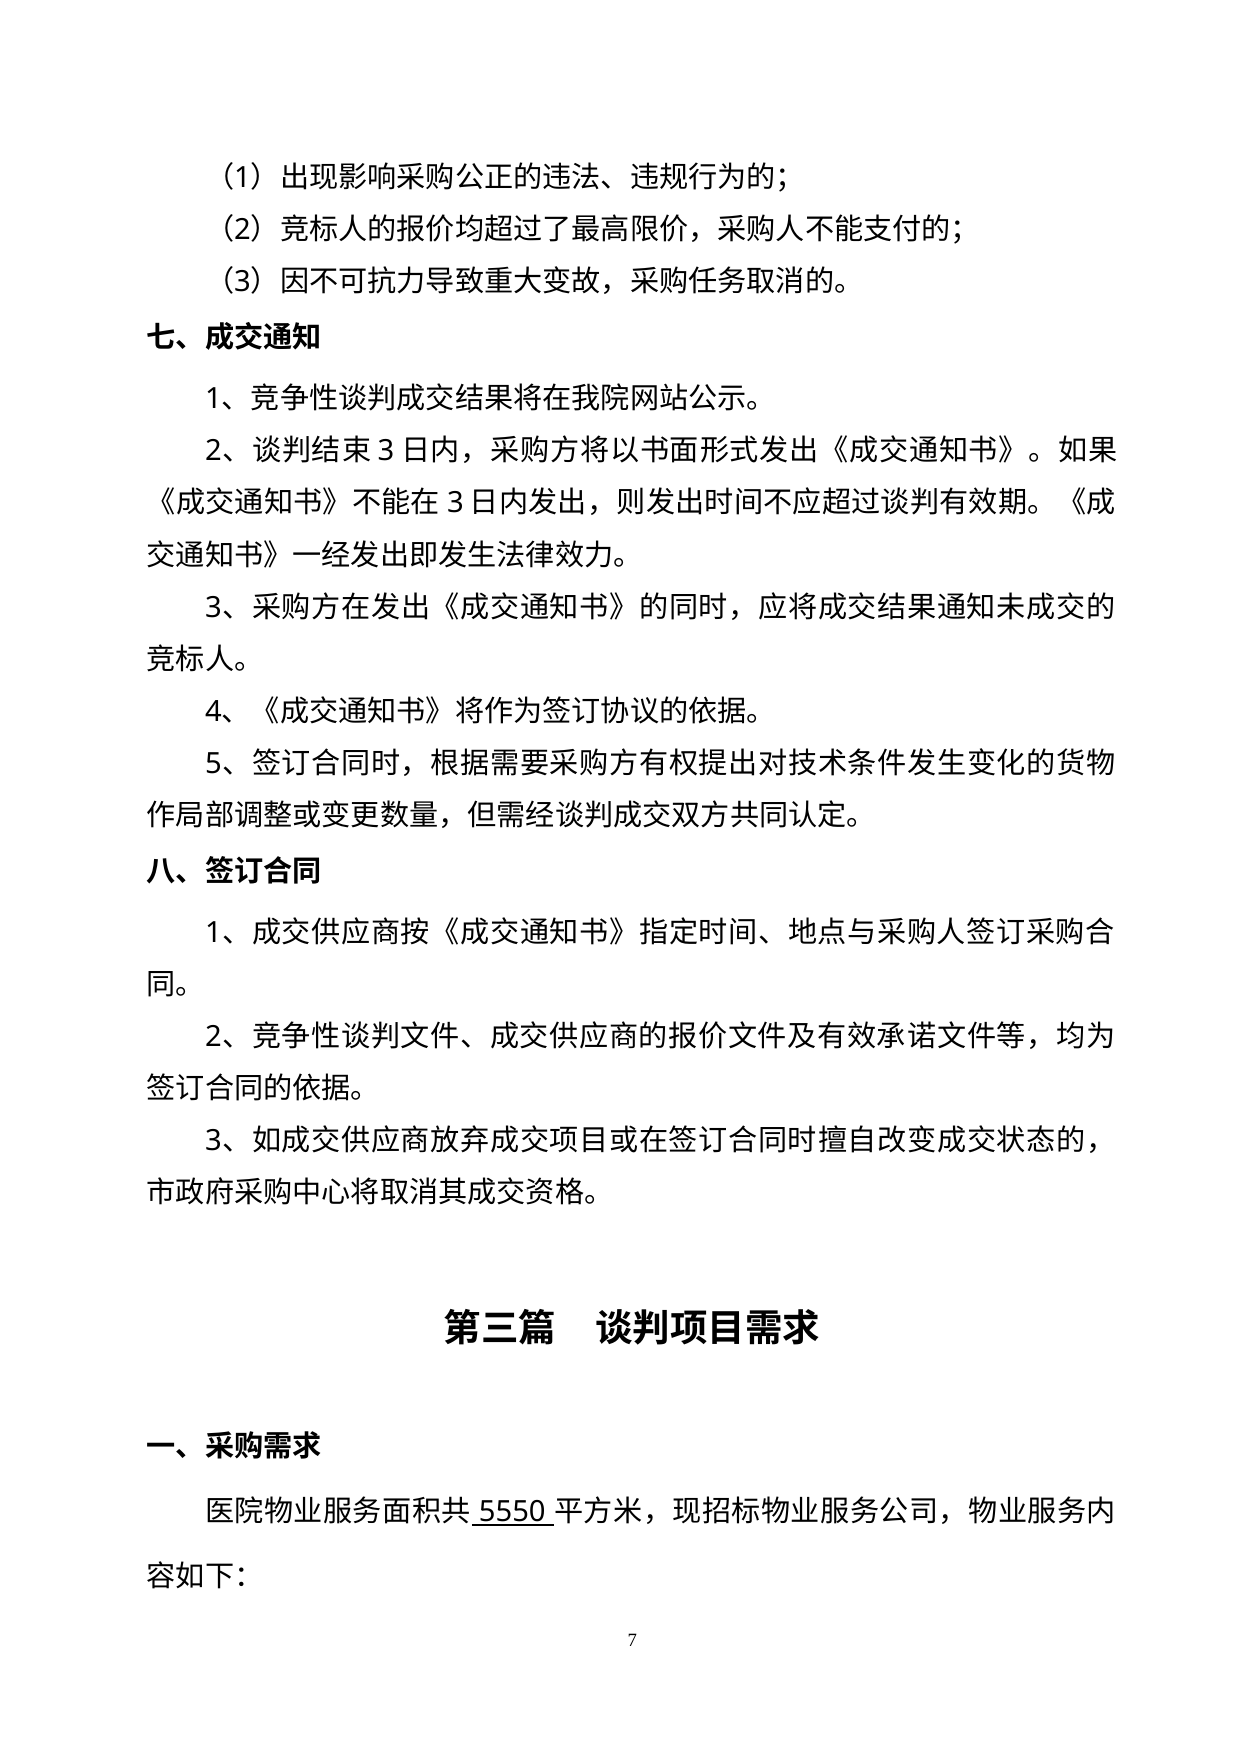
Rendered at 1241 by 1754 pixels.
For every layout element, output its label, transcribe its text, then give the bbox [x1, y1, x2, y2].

text 4、《成交通知书》将作为签订协议的依据。 [146, 679, 1117, 732]
subtitle 七、成交通知 [146, 302, 1117, 367]
text 医院物业服务面积共 5550 平方米，现招标物业服务公司，物业服务内容如下： [146, 1477, 1117, 1607]
text 3、如成交供应商放弃成交项目或在签订合同时擅自改变成交状态的，市政府采购中心将取消其成交资格。 [146, 1109, 1117, 1213]
text 一、采购需求 [146, 1412, 1117, 1477]
text （3）因不可抗力导致重大变故，采购任务取消的。 [146, 250, 1117, 302]
subtitle 谈判项目需求 [146, 1292, 1117, 1357]
text （1）出现影响采购公正的违法、违规行为的； [146, 146, 1117, 198]
text （2）竞标人的报价均超过了最高限价，采购人不能支付的； [146, 198, 1117, 250]
text 2、竞争性谈判文件、成交供应商的报价文件及有效承诺文件等，均为签订合同的依据。 [146, 1005, 1117, 1109]
text 5、签订合同时，根据需要采购方有权提出对技术条件发生变化的货物作局部调整或变更数量，但需经谈判成交双方共同认定。 [146, 732, 1117, 836]
subtitle 八、签订合同 [146, 836, 1117, 901]
text 1、成交供应商按《成交通知书》指定时间、地点与采购人签订采购合同。 [146, 901, 1117, 1005]
text 3、采购方在发出《成交通知书》的同时，应将成交结果通知未成交的竞标人。 [146, 575, 1117, 679]
text 1、竞争性谈判成交结果将在我院网站公示。 [146, 367, 1117, 419]
text 2、谈判结束3日内，采购方将以书面形式发出《成交通知书》。如果《成交通知书》不能在3日内发出，则发出时间不应超过谈判有效期。《成交通知书》一经发出即发生法律效力。 [146, 419, 1117, 575]
